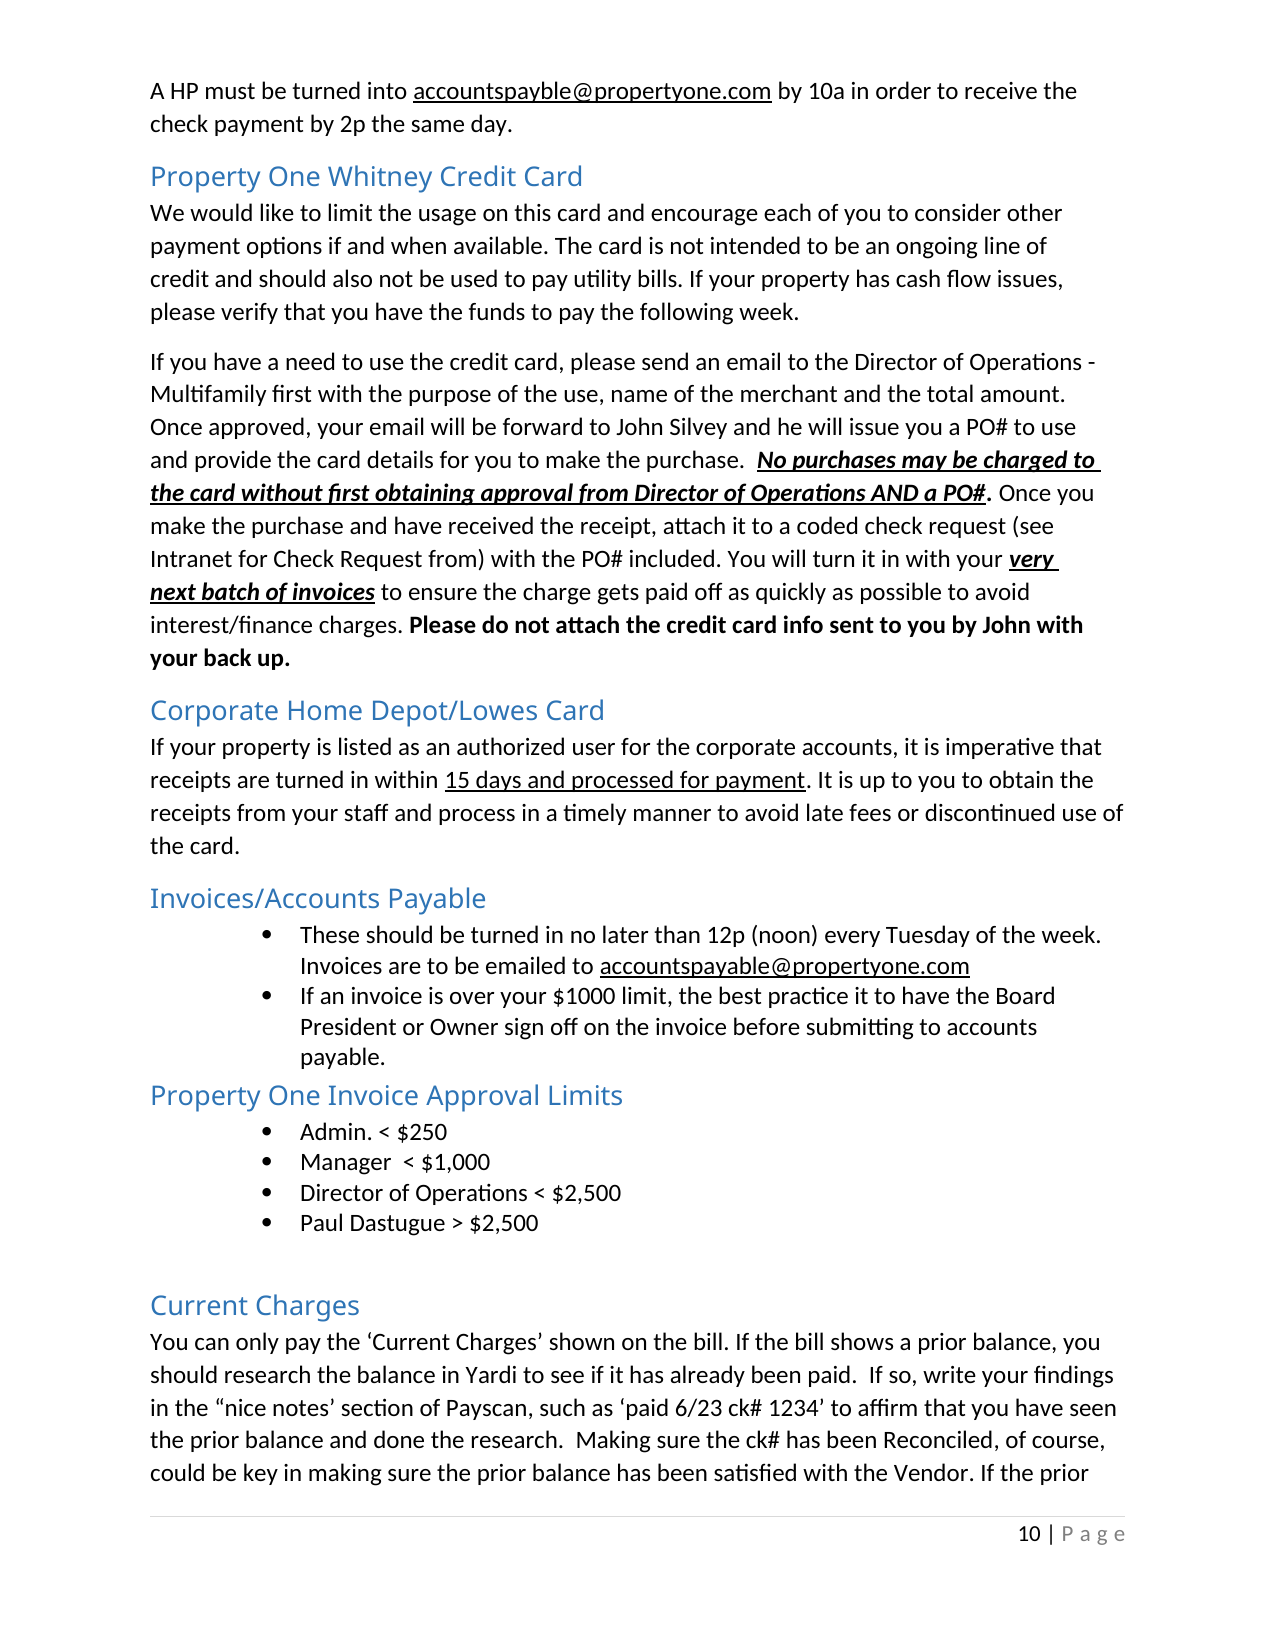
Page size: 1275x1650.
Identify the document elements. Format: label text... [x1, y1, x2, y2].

list If an invoice is over your $1000 limit, the best practice it to have the Board President or Owner sign off on the invoice before submitting to accounts payable. [262, 980, 1125, 1072]
list Director of Operations < $2,500 [262, 1177, 1125, 1207]
subtitle Property One Whitney Credit Card [150, 157, 1125, 194]
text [150, 1326, 1125, 1488]
subtitle Property One Invoice Approval Limits [150, 1076, 1125, 1113]
text We would like to limit the usage on this card and encourage each of you to consider other payment options if and when available. The card is not intended to be an ongoing line of credit and should also not be used to pay utility bills. If your property has cash flow issues, please verify that you have the funds to pay the following week. [150, 197, 1106, 327]
list Manager < $1,000 [262, 1146, 1125, 1177]
list These should be turned in no later than 12p (noon) every Tuesday of the week. Invoices are to be emailed to accountspayable@propertyone.com [262, 919, 1125, 980]
text If you have a need to use the credit card, please send an email to the Director of Operations - Multifamily first with the purpose of the use, name of the merchant and the total amount. Once approved, your email will be forward to John Silvey and he will issue you a PO# to use and provide the card details for you to make the purchase. No purchases may be charged to the card without first obtaining approval from Director of Operations AND a PO#. Once you make the purchase and have received the receipt, attach it to a coded check request (see Intranet for Check Request from) with the PO# included. You will turn it in with your very next batch of invoices to ensure the charge gets paid off as quickly as possible to avoid interest/finance charges. Please do not attach the credit card info sent to you by John with your back up. [150, 346, 1106, 672]
subtitle Invoices/Accounts Payable [150, 879, 1125, 916]
text If your property is listed as an authorized user for the corporate accounts, it is imperative that receipts are turned in within 15 days and processed for payment. It is up to you to obtain the receipts from your staff and process in a timely manner to avoid late fees or discontinued use of the card. [150, 731, 1125, 861]
list Admin. < $250 [262, 1116, 1125, 1146]
subtitle Corporate Home Depot/Lowes Card [150, 691, 1125, 728]
subtitle Current Charges [150, 1286, 1125, 1323]
list Paul Dastugue > $2,500 [262, 1207, 1125, 1238]
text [150, 75, 1125, 138]
